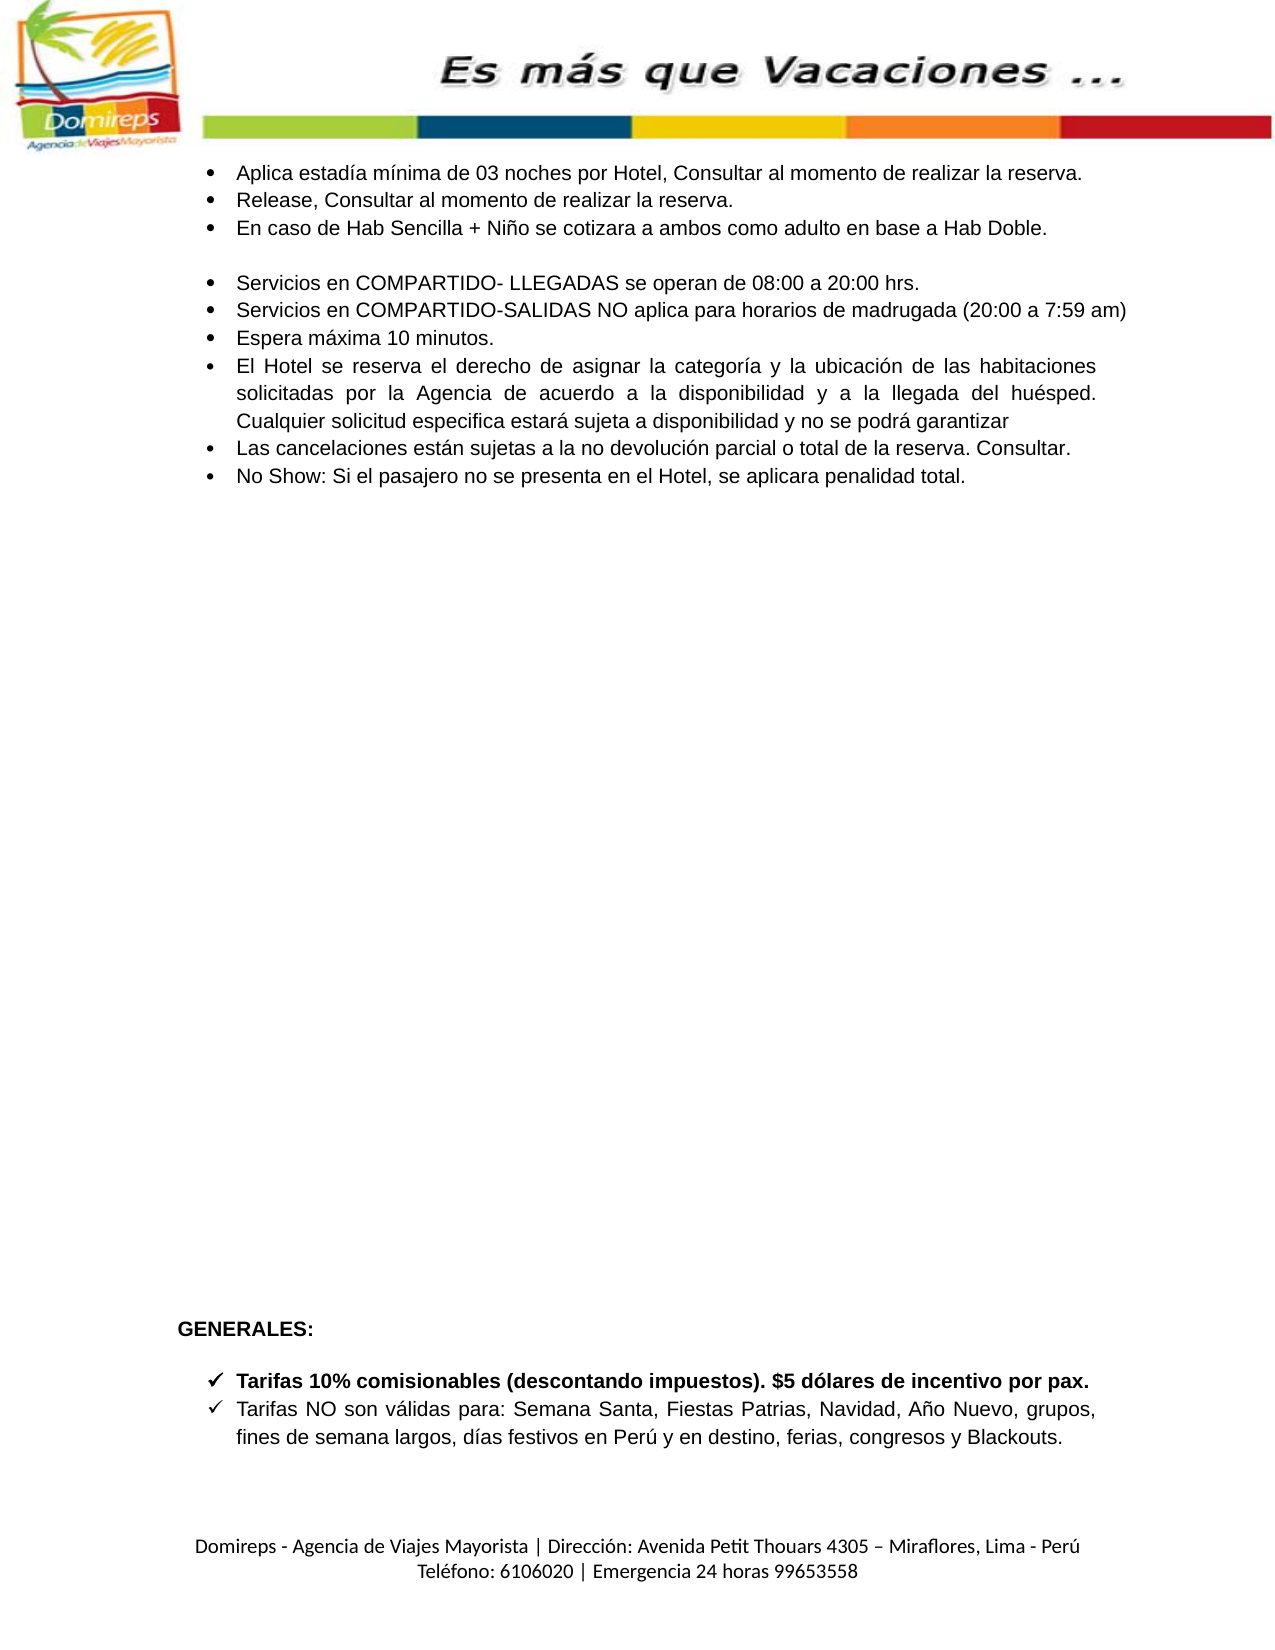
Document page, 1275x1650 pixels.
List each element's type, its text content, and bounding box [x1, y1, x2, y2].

list Release, Consultar al momento de realizar la reserva. [207, 188, 1098, 212]
list El Hotel se reserva el derecho de asignar la categoría y la ubicación de las habitaciones solicitadas por la Agencia de acuerdo a la disponibilidad y a la llegada del huésped. Cualquier solicitud especifica estará sujeta a disponibilidad y no se podrá garantizar [207, 353, 1098, 432]
list Servicios en COMPARTIDO- LLEGADAS se operan de 08:00 a 20:00 hrs. [207, 271, 1098, 295]
picture [0, 0, 1275, 157]
list Aplica estadía mínima de 03 noches por Hotel, Consultar al momento de realizar la reserva. [207, 148, 1098, 184]
list Las cancelaciones están sujetas a la no devolución parcial o total de la reserva. Consultar. [207, 436, 1098, 460]
list Espera máxima 10 minutos. [207, 326, 1137, 350]
text GENERALES: [177, 1317, 1098, 1341]
list No Show: Si el pasajero no se presenta en el Hotel, se aplicara penalidad total. [207, 463, 1098, 487]
list Tarifas NO son válidas para: Semana Santa, Fiestas Patrias, Navidad, Año Nuevo, grupos, fines de semana largos, días festivos en Perú y en destino, ferias, congresos y Blackouts. [207, 1397, 1098, 1448]
list Tarifas 10% comisionables (descontando impuestos). $5 dólares de incentivo por pax. [207, 1369, 1098, 1393]
list En caso de Hab Sencilla + Niño se cotizara a ambos como adulto en base a Hab Doble. [207, 216, 1098, 239]
list Servicios en COMPARTIDO-SALIDAS NO aplica para horarios de madrugada (20:00 a 7:59 am) [207, 298, 1137, 322]
